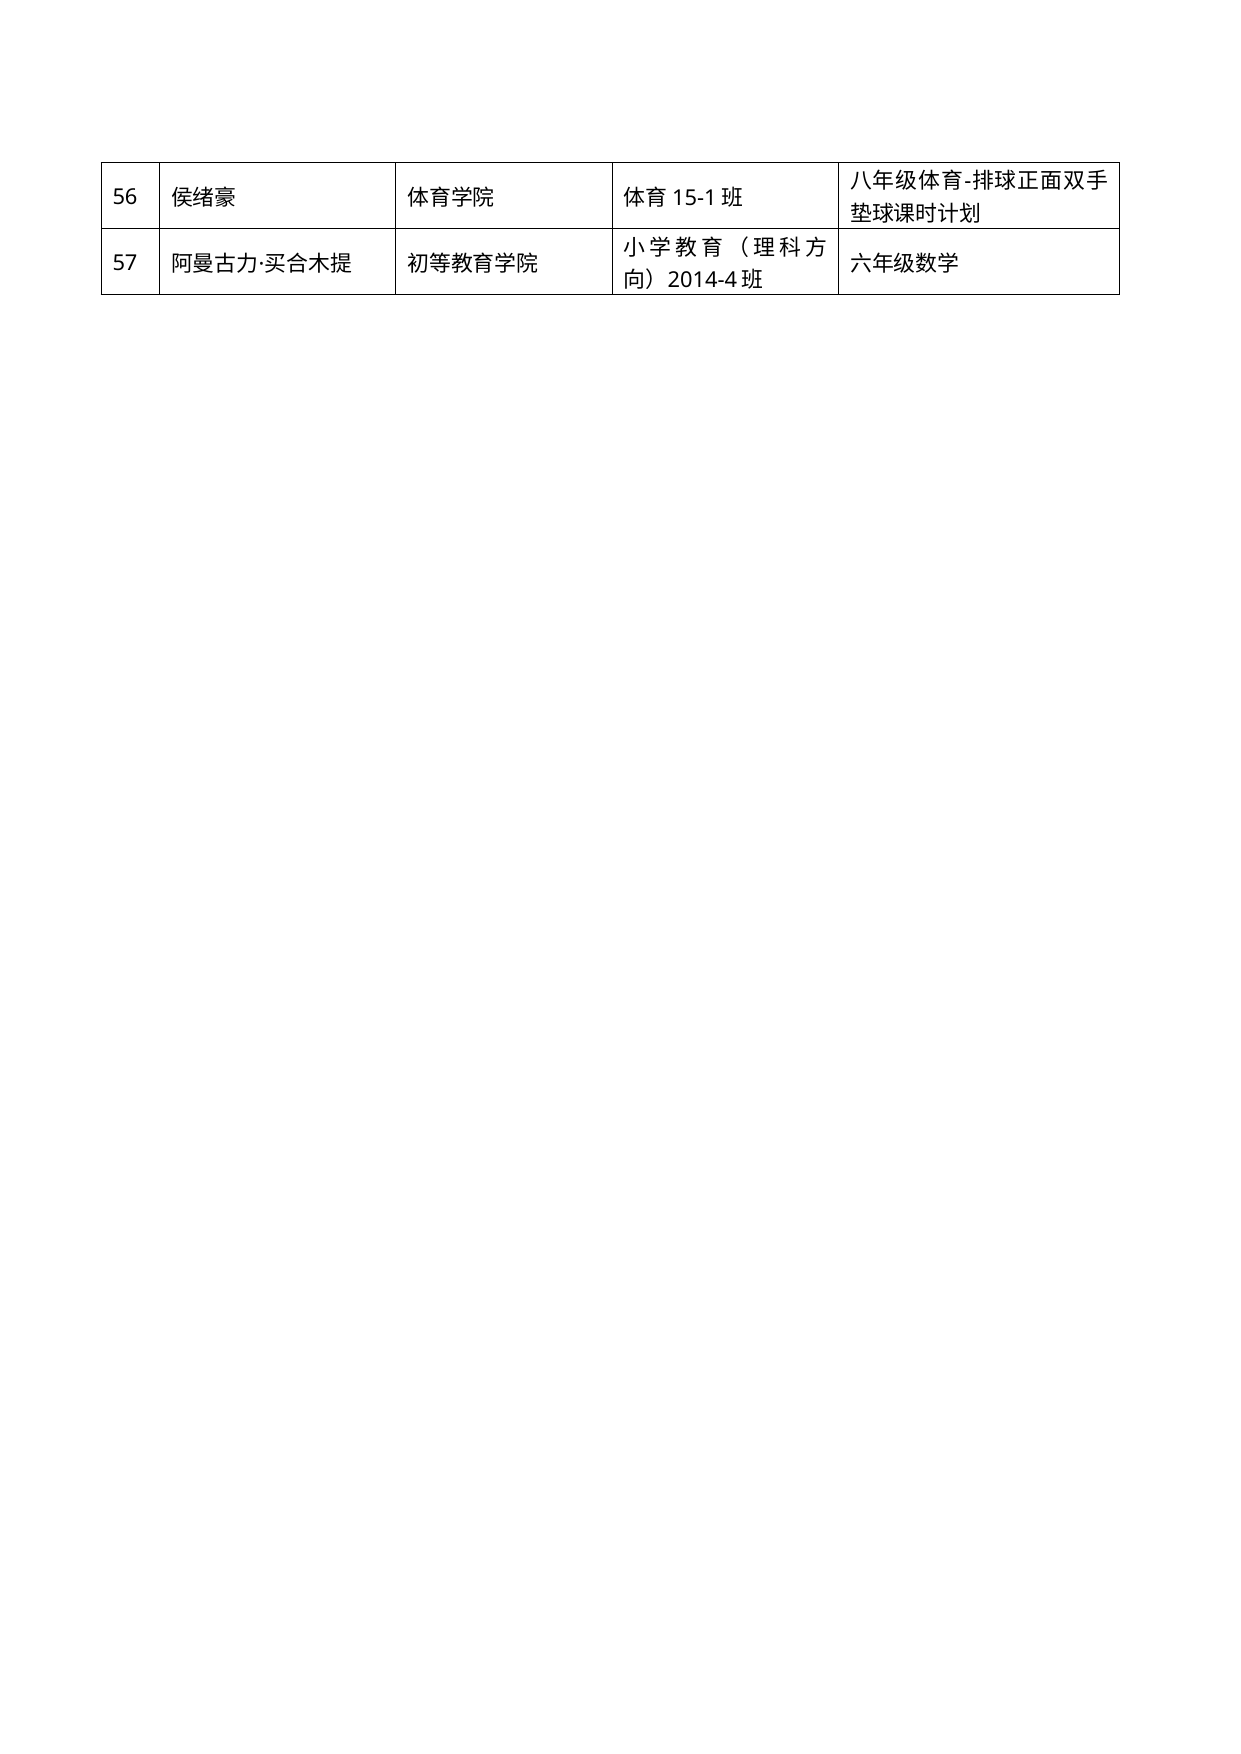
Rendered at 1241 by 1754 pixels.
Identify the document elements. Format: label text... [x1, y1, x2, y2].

table_cell 56 [102, 163, 159, 228]
table_cell 体育学院 [396, 163, 612, 228]
table_cell 体育15-1班 [613, 163, 838, 228]
table_cell 六年级数学 [839, 229, 1119, 294]
table_cell 57 [102, 229, 159, 294]
table_cell 初等教育学院 [396, 229, 612, 294]
table_cell 小学教育（理科方向）2014-4班 [613, 229, 838, 294]
table_cell 侯绪豪 [160, 163, 395, 228]
table_cell 阿曼古力·买合木提 [160, 229, 395, 294]
table_cell 八年级体育-排球正面双手垫球课时计划 [839, 163, 1119, 228]
